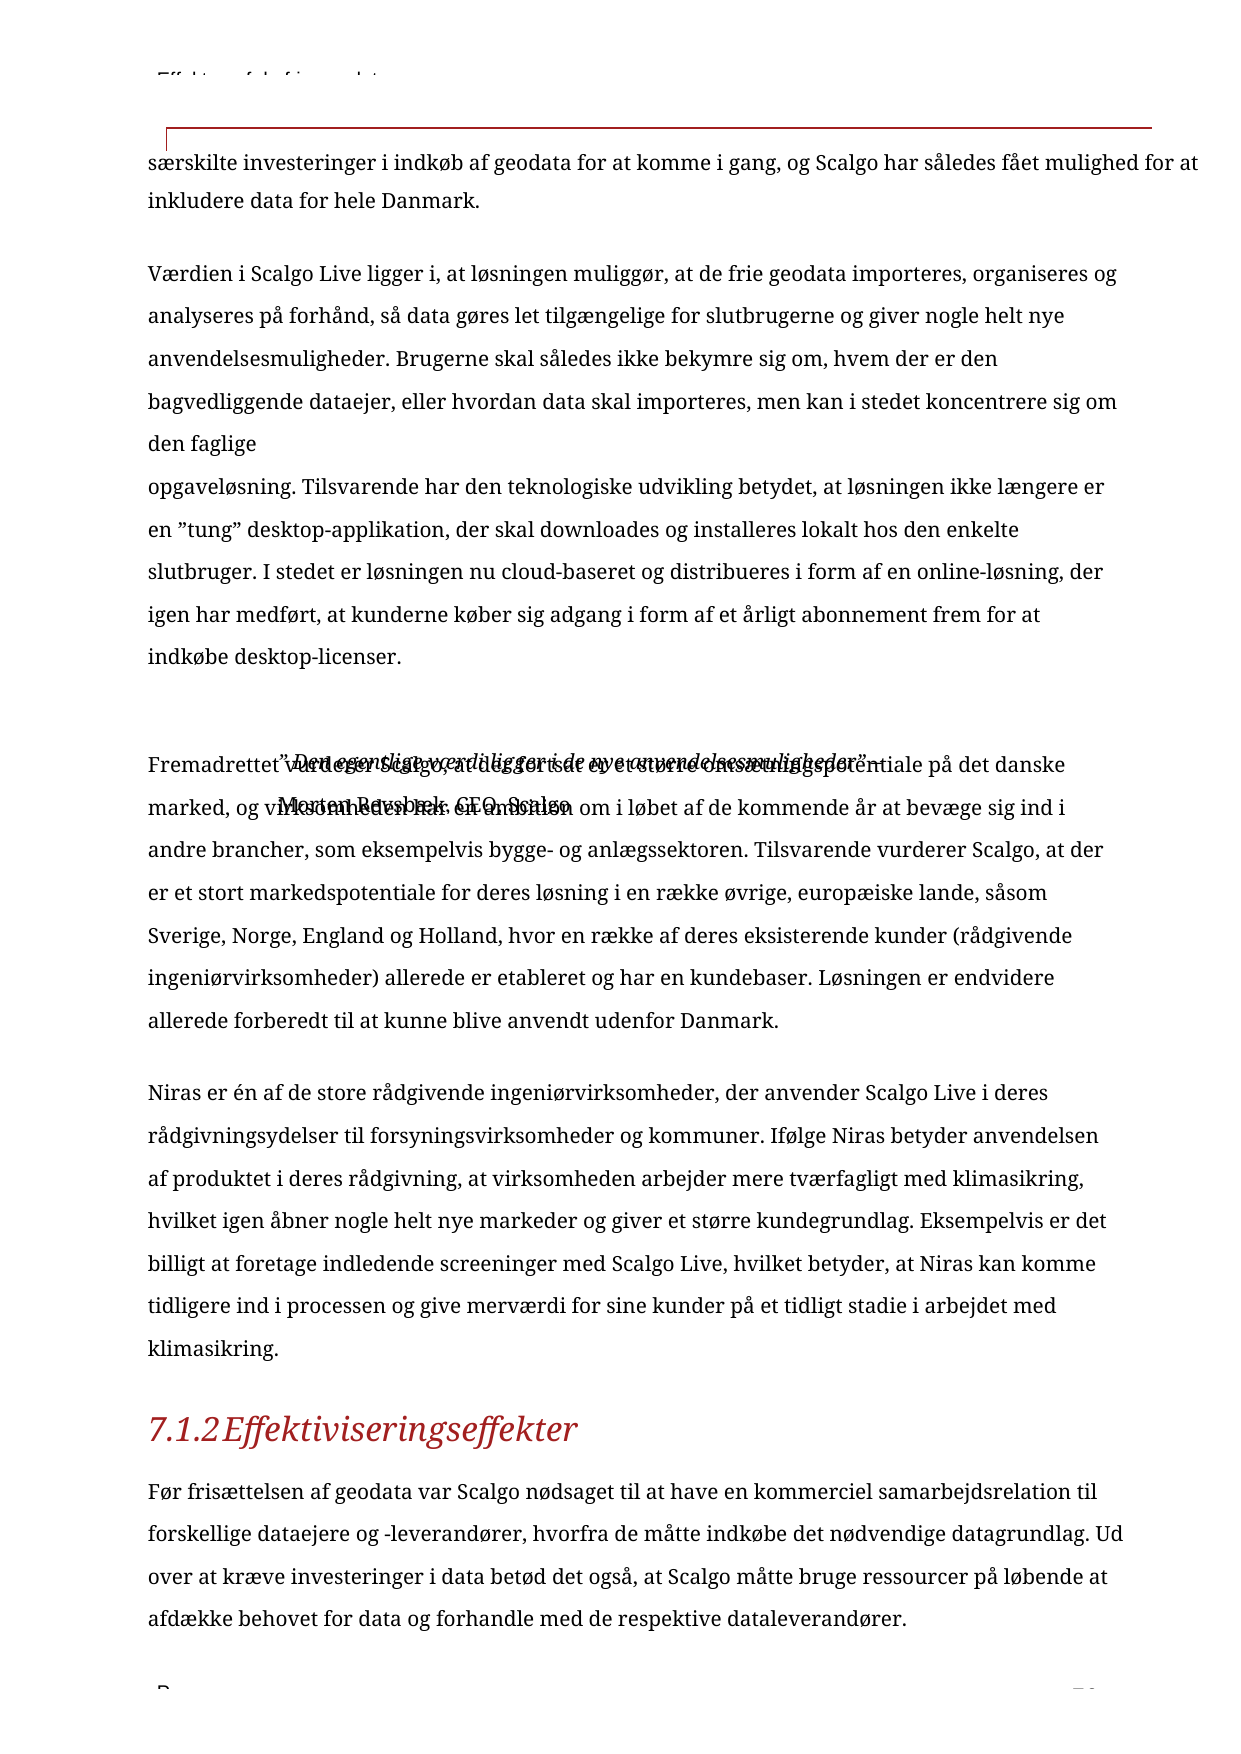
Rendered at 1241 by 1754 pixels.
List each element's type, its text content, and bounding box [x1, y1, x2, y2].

text Niras er én af de store rådgivende ingeniørvirksomheder, der anvender Scalgo Live i deres rådgivningsydelser til forsyningsvirksomheder og kommuner. Ifølge Niras betyder anvendelsen af produktet i deres rådgivning, at virksomheden arbejder mere tværfagligt med klimasikring, hvilket igen åbner nogle helt nye markeder og giver et større kundegrundlag. Eksempelvis er det billigt at foretage indledende screeninger med Scalgo Live, hvilket betyder, at Niras kan komme tidligere ind i processen og give merværdi for sine kunder på et tidligt stadie i arbejdet med klimasikring. [148, 1078, 1119, 1363]
text Fremadrettet vurderer Scalgo, at der fortsat er et større omsætningspotentiale på det danske marked, og virksomheden har en ambition om i løbet af de kommende år at bevæge sig ind i andre brancher, som eksempelvis bygge- og anlægssektoren. Tilsvarende vurderer Scalgo, at der er et stort markedspotentiale for deres løsning i en række øvrige, europæiske lande, såsom Sverige, Norge, England og Holland, hvor en række af deres eksisterende kunder (rådgivende ingeniørvirksomheder) allerede er etableret og har en kundebaser. Løsningen er endvidere allerede forberedt til at kunne blive anvendt udenfor Danmark. [148, 750, 1120, 1034]
text Værdien i Scalgo Live ligger i, at løsningen muliggør, at de frie geodata importeres, organiseres og analyseres på forhånd, så data gøres let tilgængelige for slutbrugerne og giver nogle helt nye anvendelsesmuligheder. Brugerne skal således ikke bekymre sig om, hvem der er den bagvedliggende dataejer, eller hvordan data skal importeres, men kan i stedet koncentrere sig om den faglige [148, 259, 1119, 458]
text Før frisættelsen af geodata var Scalgo nødsaget til at have en kommerciel samarbejdsrelation til forskellige dataejere og -leverandører, hvorfra de måtte indkøbe det nødvendige datagrundlag. Ud over at kræve investeringer i data betød det også, at Scalgo måtte bruge ressourcer på løbende at afdække behovet for data og forhandle med de respektive dataleverandører. [148, 1477, 1124, 1633]
text opgaveløsning. Tilsvarende har den teknologiske udvikling betydet, at løsningen ikke længere er en ”tung” desktop-applikation, der skal downloades og installeres lokalt hos den enkelte slutbruger. I stedet er løsningen nu cloud-baseret og distribueres i form af en online-løsning, der igen har medført, at kunderne køber sig adgang i form af et årligt abonnement frem for at indkøbe desktop-licenser. [148, 472, 1123, 671]
subtitle Effektiviseringseffekter [148, 1406, 1240, 1452]
text særskilte investeringer i indkøb af geodata for at komme i gang, og Scalgo har således fået mulighed for at [148, 156, 1240, 175]
text inkludere data for hele Danmark. [148, 187, 1240, 215]
